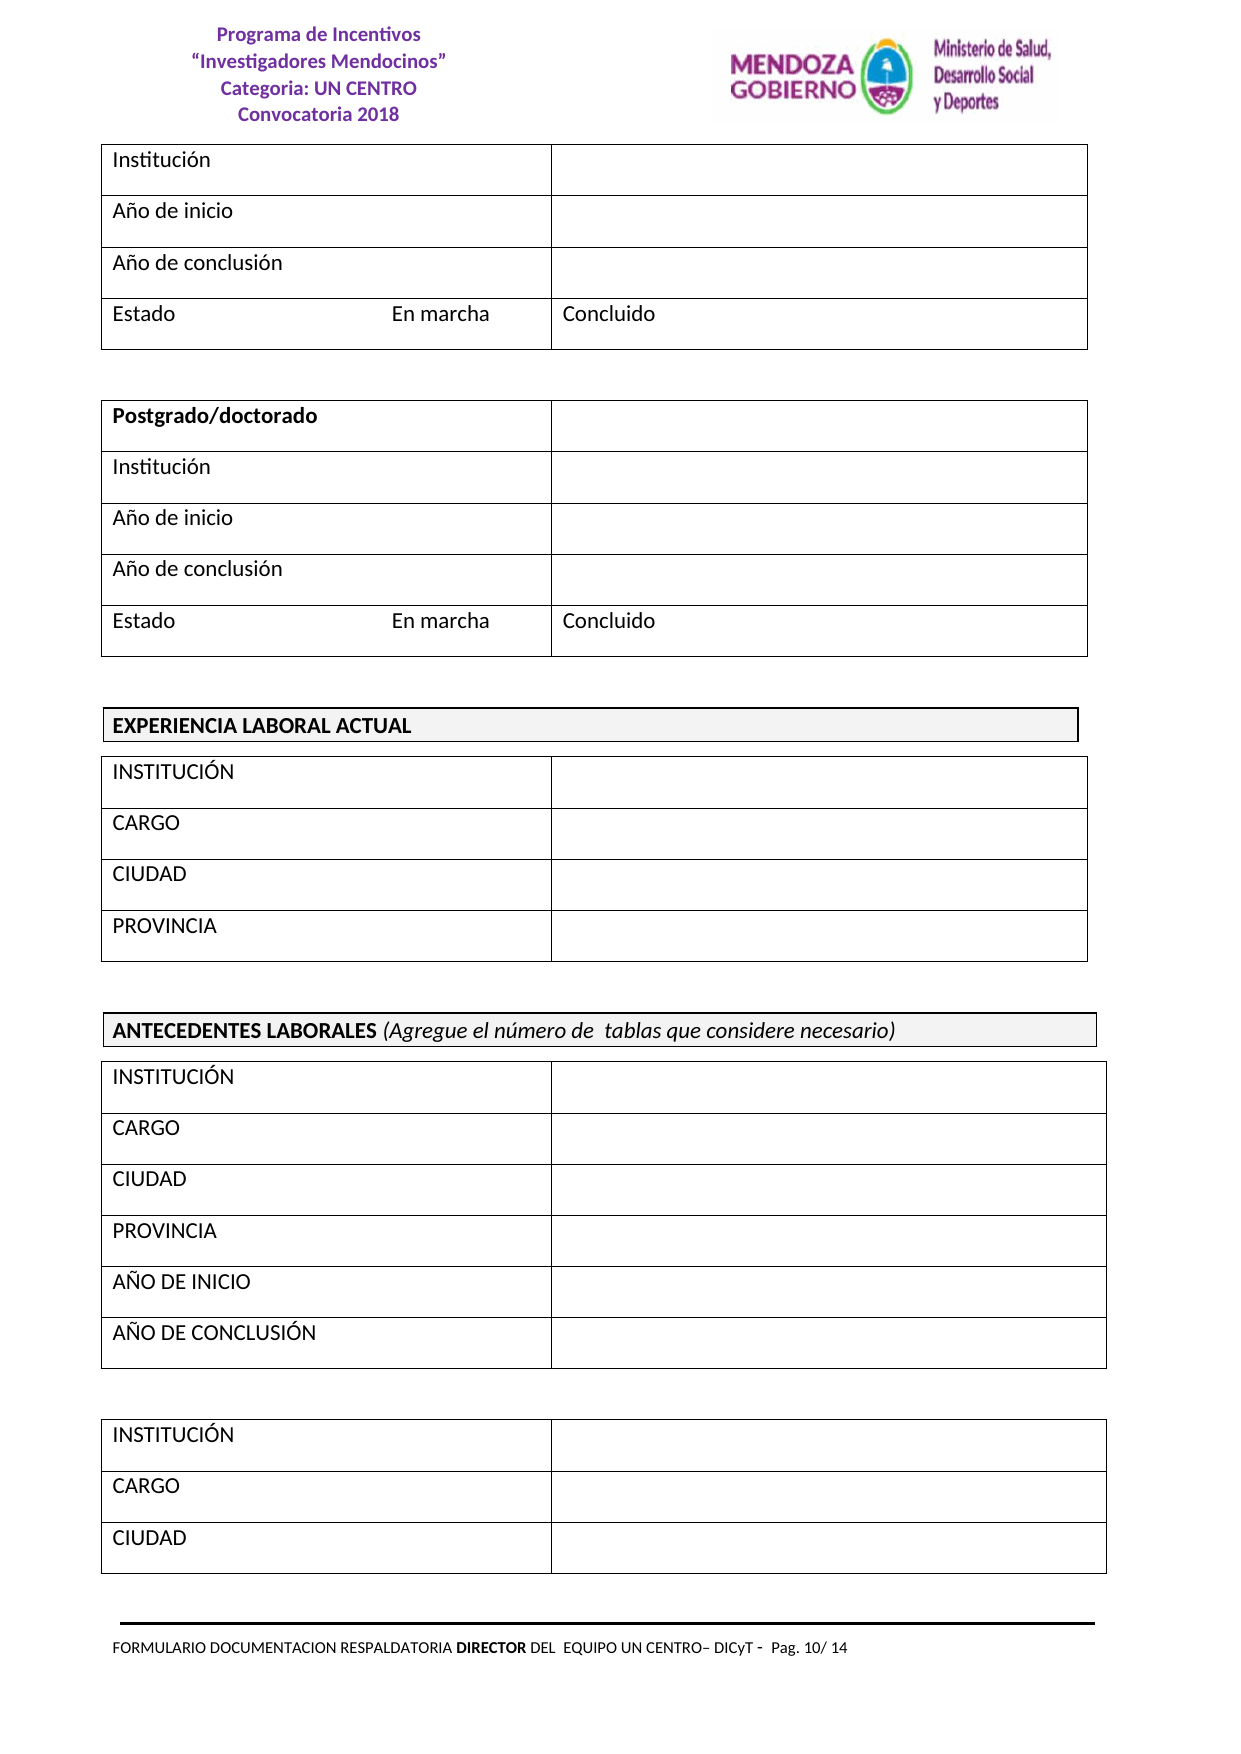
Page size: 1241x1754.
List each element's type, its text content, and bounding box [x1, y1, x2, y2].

table_header Postgrado/doctorado [102, 401, 551, 451]
table_cell CIUDAD [102, 1165, 551, 1215]
table_cell [552, 452, 1087, 502]
table_cell CARGO [102, 1472, 551, 1522]
table_cell CIUDAD [102, 860, 551, 910]
table_cell Año de conclusión [102, 248, 551, 298]
table_cell Año de inicio [102, 196, 551, 247]
table_cell AÑO DE CONCLUSIÓN [102, 1318, 551, 1368]
table_header [552, 757, 1087, 807]
table_header [552, 1062, 1106, 1112]
table_cell [552, 1216, 1106, 1266]
text EXPERIENCIA LABORAL ACTUAL [104, 709, 1077, 741]
table_cell Institución [102, 145, 551, 195]
table_cell [552, 1165, 1106, 1215]
table_cell CARGO [102, 809, 551, 858]
table_cell [552, 1114, 1106, 1163]
table_cell [552, 1472, 1106, 1522]
table_cell AÑO DE INICIO [102, 1267, 551, 1317]
table_header INSTITUCIÓN [102, 1062, 551, 1112]
table_header [552, 1420, 1106, 1471]
table_cell CIUDAD [102, 1523, 551, 1573]
table_header INSTITUCIÓN [102, 1420, 551, 1471]
table_cell Concluido [552, 606, 1087, 656]
table_cell [552, 248, 1087, 298]
table_cell Institución [102, 452, 551, 502]
table_cell Estado En marcha [102, 606, 551, 656]
table_cell [552, 555, 1087, 605]
table_header [552, 401, 1087, 451]
text ANTECEDENTES LABORALES (Agregue el número de tablas que considere necesario) [104, 1014, 1096, 1046]
table_cell [552, 196, 1087, 247]
table_cell [552, 1267, 1106, 1317]
table_cell PROVINCIA [102, 1216, 551, 1266]
table_cell Concluido [552, 299, 1087, 349]
table_cell [552, 145, 1087, 195]
table_cell [552, 1318, 1106, 1368]
table_cell Año de inicio [102, 504, 551, 553]
table_cell PROVINCIA [102, 911, 551, 961]
table_cell [552, 504, 1087, 553]
picture [711, 29, 1058, 125]
table_cell [552, 1523, 1106, 1573]
table_cell CARGO [102, 1114, 551, 1163]
table_cell [552, 809, 1087, 858]
table_cell [552, 911, 1087, 961]
table_header INSTITUCIÓN [102, 757, 551, 807]
table_cell [552, 860, 1087, 910]
table_cell Estado En marcha [102, 299, 551, 349]
table_cell Año de conclusión [102, 555, 551, 605]
